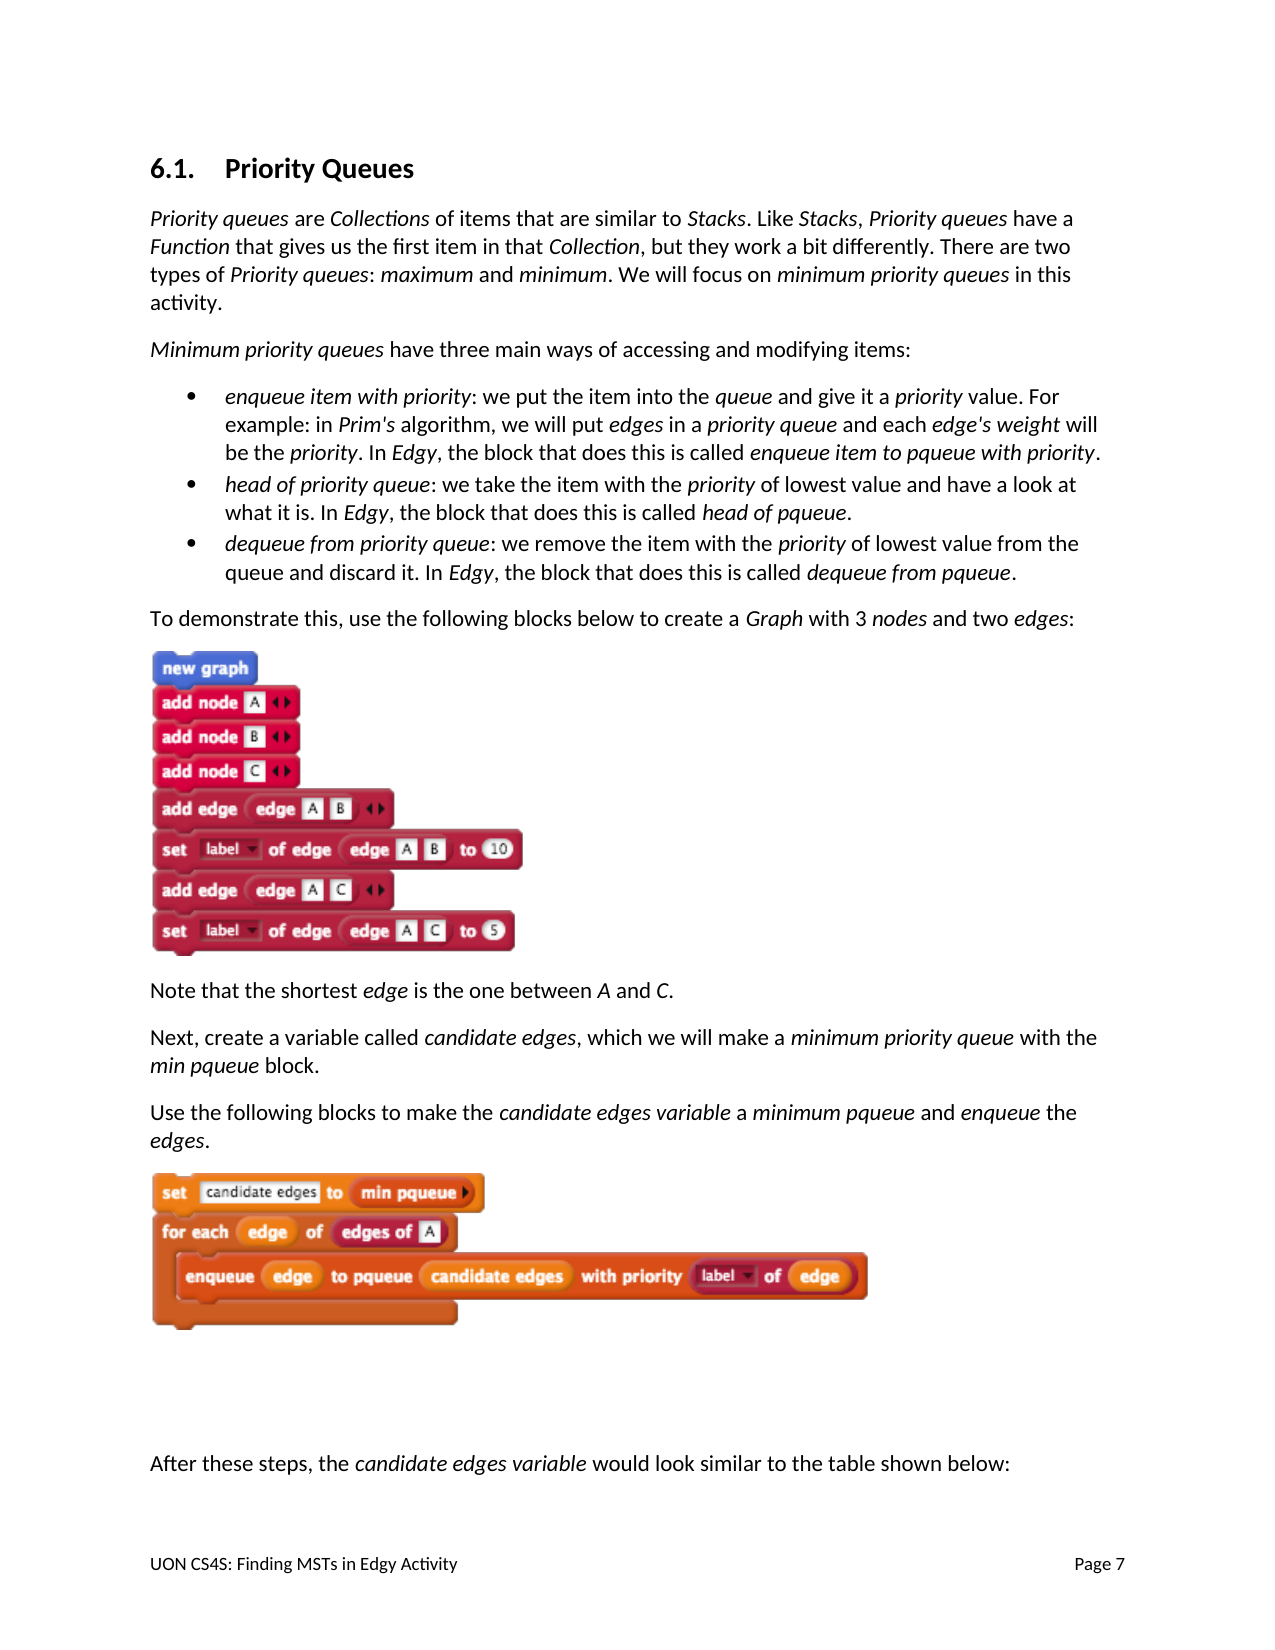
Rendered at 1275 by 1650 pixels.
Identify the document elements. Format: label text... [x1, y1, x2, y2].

list head of priority queue: we take the item with the priority of lowest value and have a look at what it is. In Edgy, the block that does this is called head of pqueue. [187, 470, 1125, 526]
text Next, create a variable called candidate edges, which we will make a minimum priority queue with the min pqueue block. [150, 1023, 1125, 1079]
list dequeue from priority queue: we remove the item with the priority of lowest value from the queue and discard it. In Edgy, the block that does this is called dequeue from pqueue. [187, 529, 1125, 586]
text To demonstrate this, use the following blocks below to create a Graph with 3 nodes and two edges: [150, 604, 1125, 632]
picture [150, 1173, 871, 1330]
text Priority queues are Collections of items that are similar to Stacks. Like Stacks, Priority queues have a Function that gives us the first item in that Collection, but they work a bit differently. There are two types of Priority queues: maximum and minimum. We will focus on minimum priority queues in this activity. [150, 204, 1125, 316]
subtitle Priority Queues [150, 150, 1125, 186]
picture [150, 651, 525, 956]
text Note that the shortest edge is the one between A and C. [150, 977, 1125, 1005]
list enqueue item with priority: we put the item into the queue and give it a priority value. For example: in Prim's algorithm, we will put edges in a priority queue and each edge's weight will be the priority. In Edgy, the block that does this is called enqueue item to pqueue with priority. [187, 382, 1125, 466]
text Use the following blocks to make the candidate edges variable a minimum pqueue and enqueue the edges. [150, 1098, 1125, 1154]
text Minimum priority queues have three main ways of accessing and modifying items: [150, 335, 1125, 363]
text After these steps, the candidate edges variable would look similar to the table shown below: [150, 1449, 1125, 1477]
